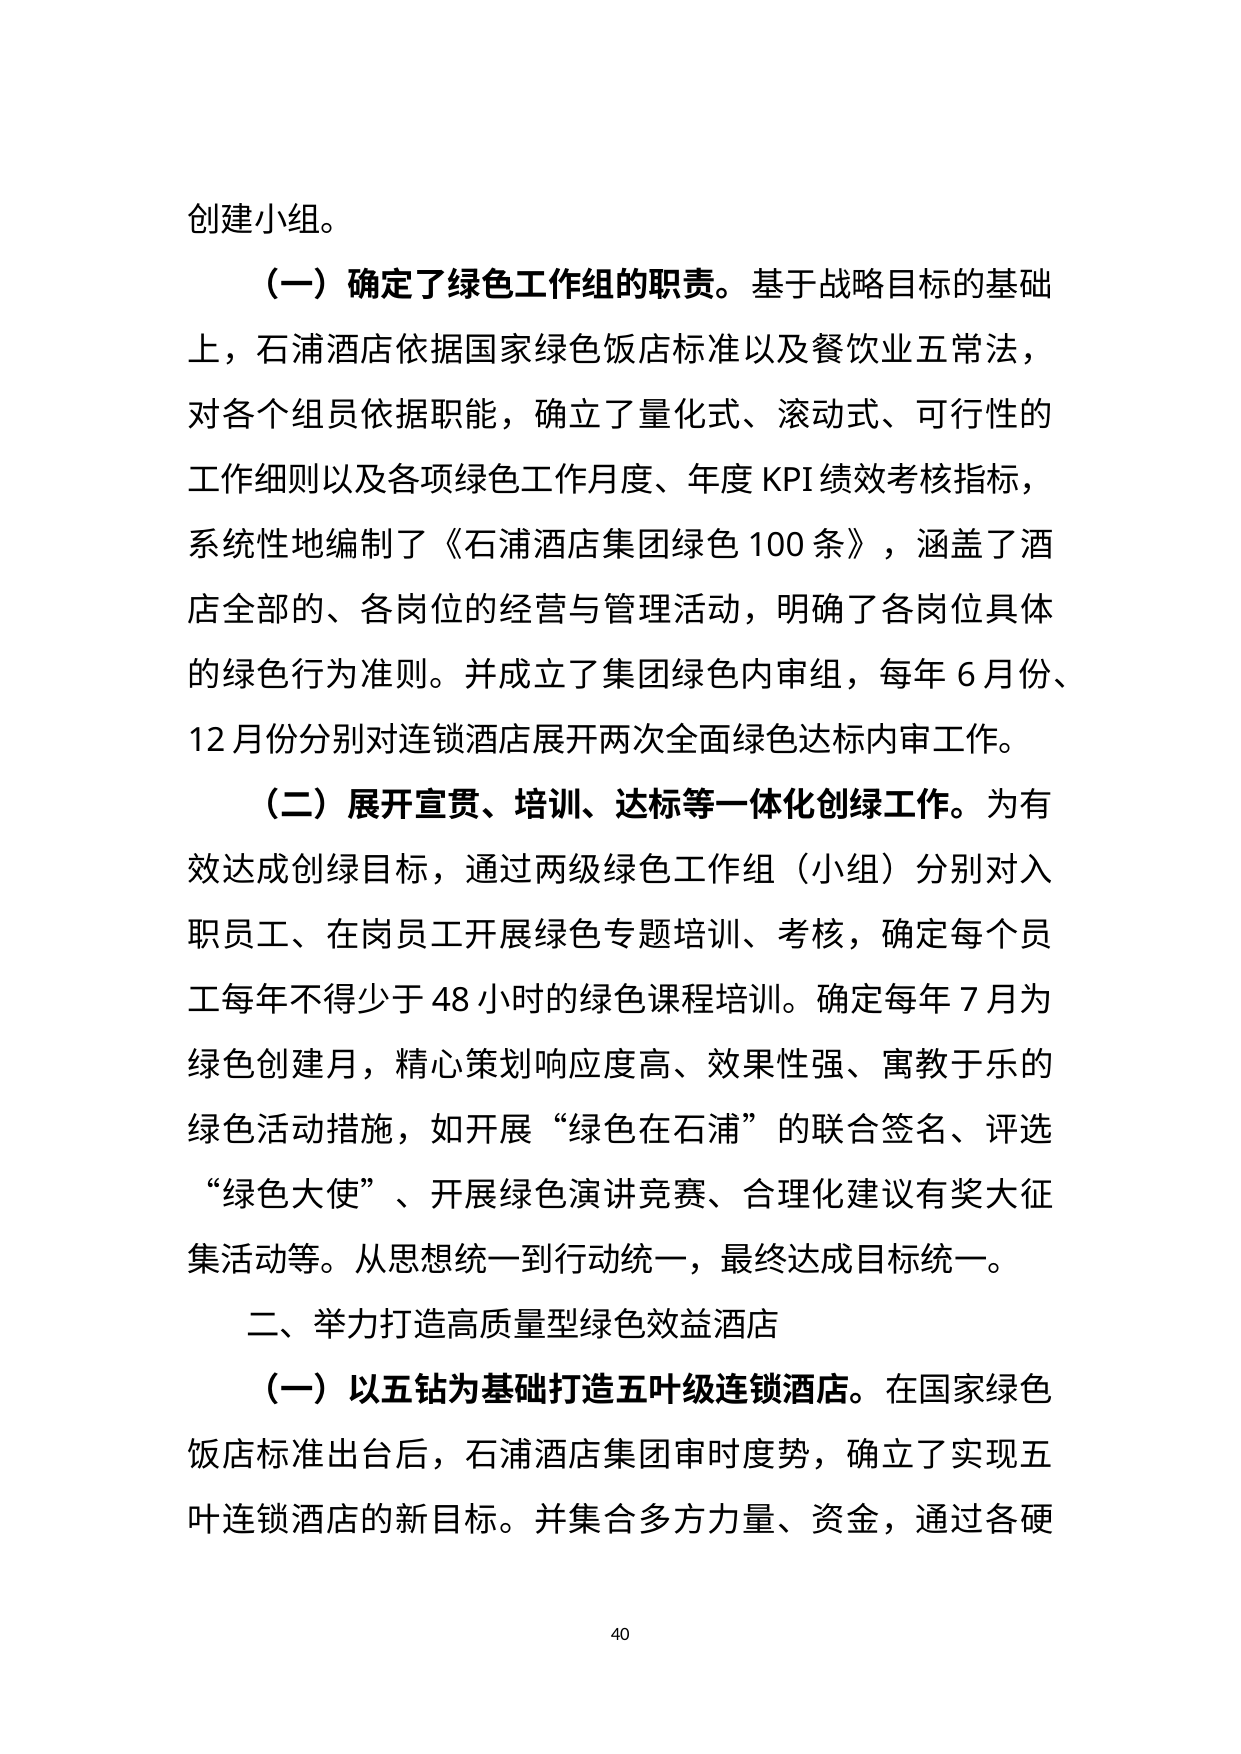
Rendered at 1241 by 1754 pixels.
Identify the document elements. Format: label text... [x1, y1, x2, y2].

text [187, 184, 1053, 249]
text 二、举力打造高质量型绿色效益酒店 [187, 1289, 1053, 1354]
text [187, 1354, 1053, 1549]
text （二）展开宣贯、培训、达标等一体化创绿工作。为有效达成创绿目标，通过两级绿色工作组（小组）分别对入职员工、在岗员工开展绿色专题培训、考核，确定每个员工每年不得少于48小时的绿色课程培训。确定每年7月为绿色创建月，精心策划响应度高、效果性强、寓教于乐的绿色活动措施，如开展“绿色在石浦”的联合签名、评选“绿色大使”、开展绿色演讲竞赛、合理化建议有奖大征集活动等。从思想统一到行动统一，最终达成目标统一。 [187, 769, 1053, 1289]
text （一）确定了绿色工作组的职责。基于战略目标的基础上，石浦酒店依据国家绿色饭店标准以及餐饮业五常法，对各个组员依据职能，确立了量化式、滚动式、可行性的工作细则以及各项绿色工作月度、年度KPI绩效考核指标，系统性地编制了《石浦酒店集团绿色100条》，涵盖了酒店全部的、各岗位的经营与管理活动，明确了各岗位具体的绿色行为准则。并成立了集团绿色内审组，每年6月份、12月份分别对连锁酒店展开两次全面绿色达标内审工作。 [187, 249, 1053, 769]
